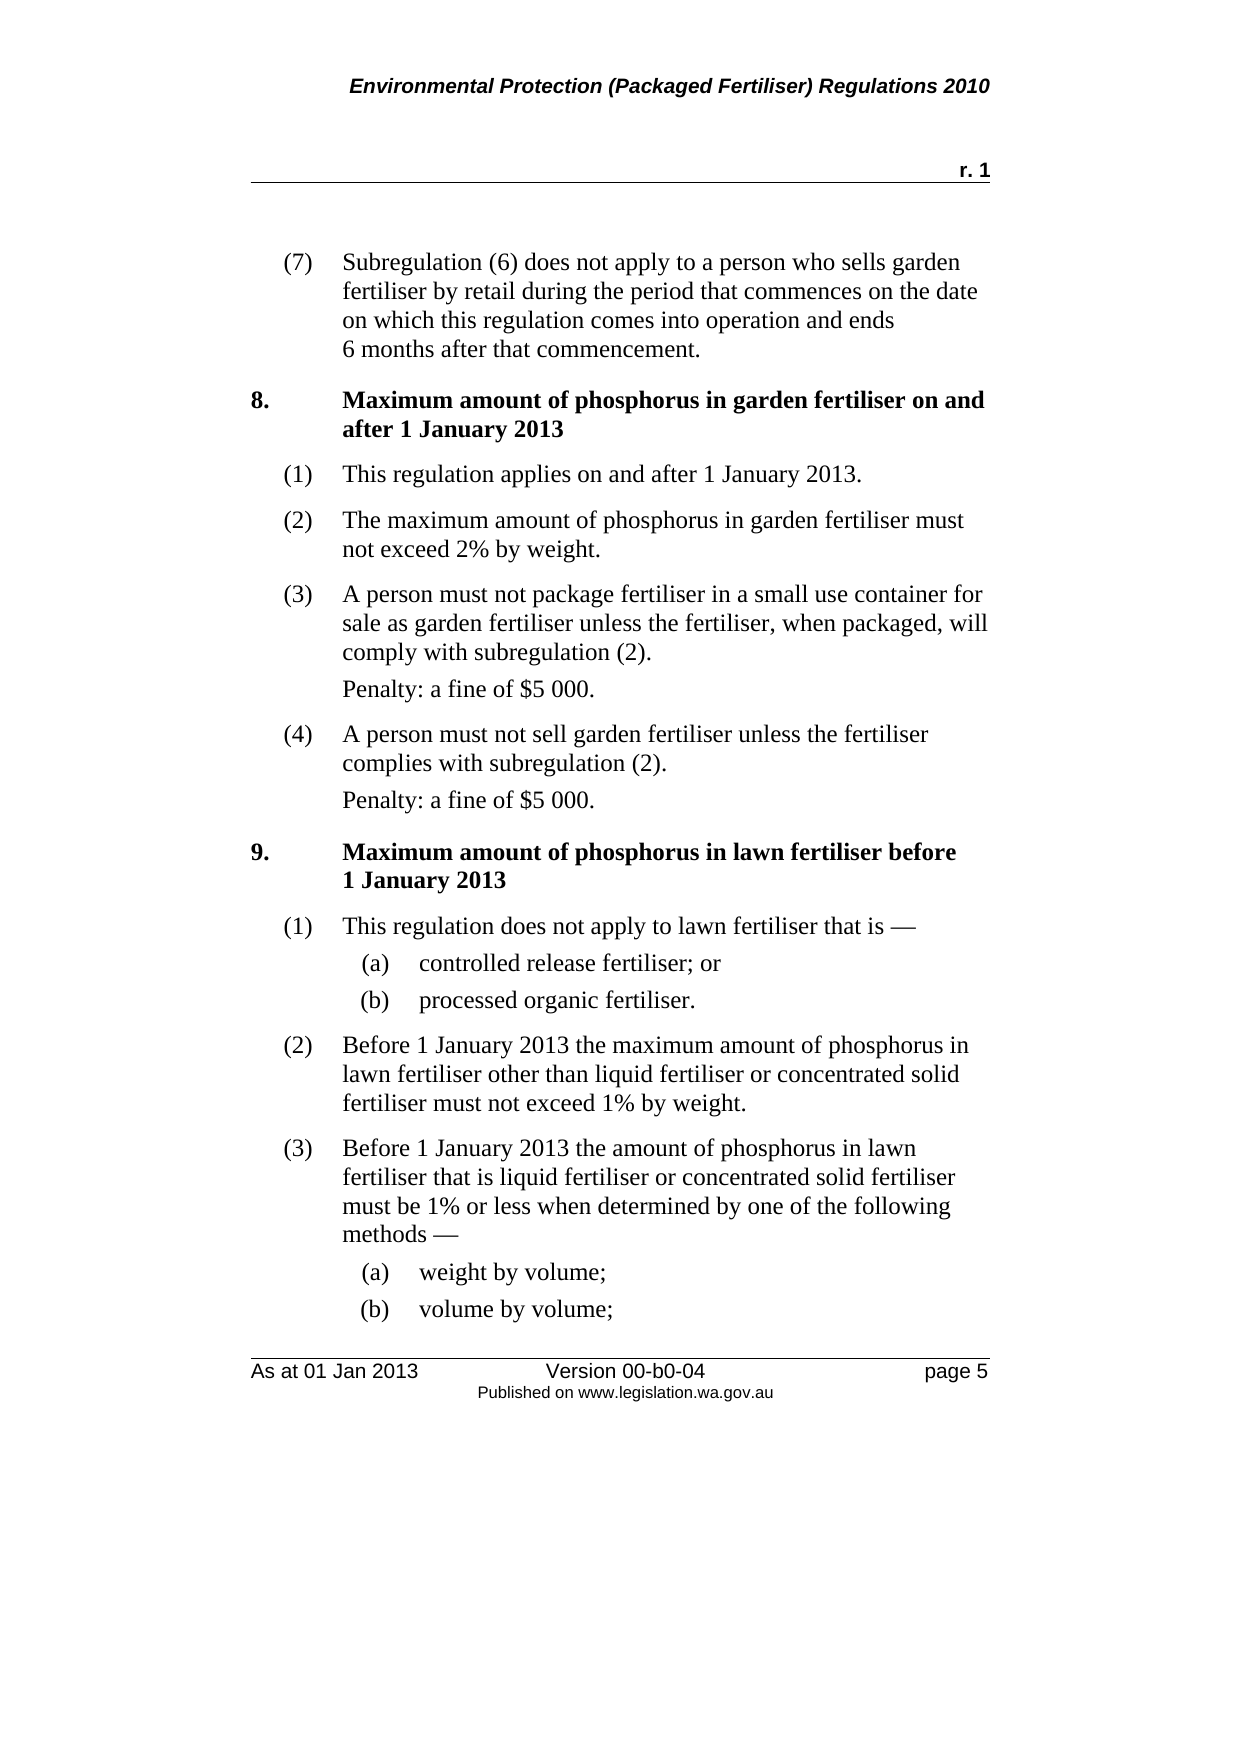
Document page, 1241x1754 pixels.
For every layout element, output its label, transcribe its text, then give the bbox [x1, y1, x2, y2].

text (7) Subregulation (6) does not apply to a person who sells garden fertiliser by retail during the period that commences on the date on which this regulation comes into operation and ends 6 months after that commencement. [251, 247, 990, 362]
text (b) processed organic fertiliser. [251, 985, 990, 1014]
text (1) This regulation does not apply to lawn fertiliser that is — [251, 911, 990, 939]
text (4) A person must not sell garden fertiliser unless the fertiliser complies with subregulation (2). [251, 719, 990, 777]
text (2) Before 1 January 2013 the maximum amount of phosphorus in lawn fertiliser other than liquid fertiliser or concentrated solid fertiliser must not exceed 1% by weight. [251, 1030, 990, 1117]
text (3) A person must not package fertiliser in a small use container for sale as garden fertiliser unless the fertiliser, when packaged, will comply with subregulation (2). [251, 579, 990, 665]
subtitle 9. Maximum amount of phosphorus in lawn fertiliser before 1 January 2013 [251, 837, 990, 894]
text (a) weight by volume; [251, 1257, 990, 1285]
subtitle 8. Maximum amount of phosphorus in garden fertiliser on and after 1 January 2013 [251, 385, 990, 443]
text (1) This regulation applies on and after 1 January 2013. [251, 459, 990, 488]
text Penalty: a fine of $5 000. [251, 674, 990, 702]
text (b) volume by volume; [251, 1294, 990, 1322]
text Penalty: a fine of $5 000. [251, 785, 990, 814]
text (3) Before 1 January 2013 the amount of phosphorus in lawn fertiliser that is liquid fertiliser or concentrated solid fertiliser must be 1% or less when determined by one of the following methods — [251, 1133, 990, 1248]
text (a) controlled release fertiliser; or [251, 948, 990, 977]
text (2) The maximum amount of phosphorus in garden fertiliser must not exceed 2% by weight. [251, 505, 990, 562]
